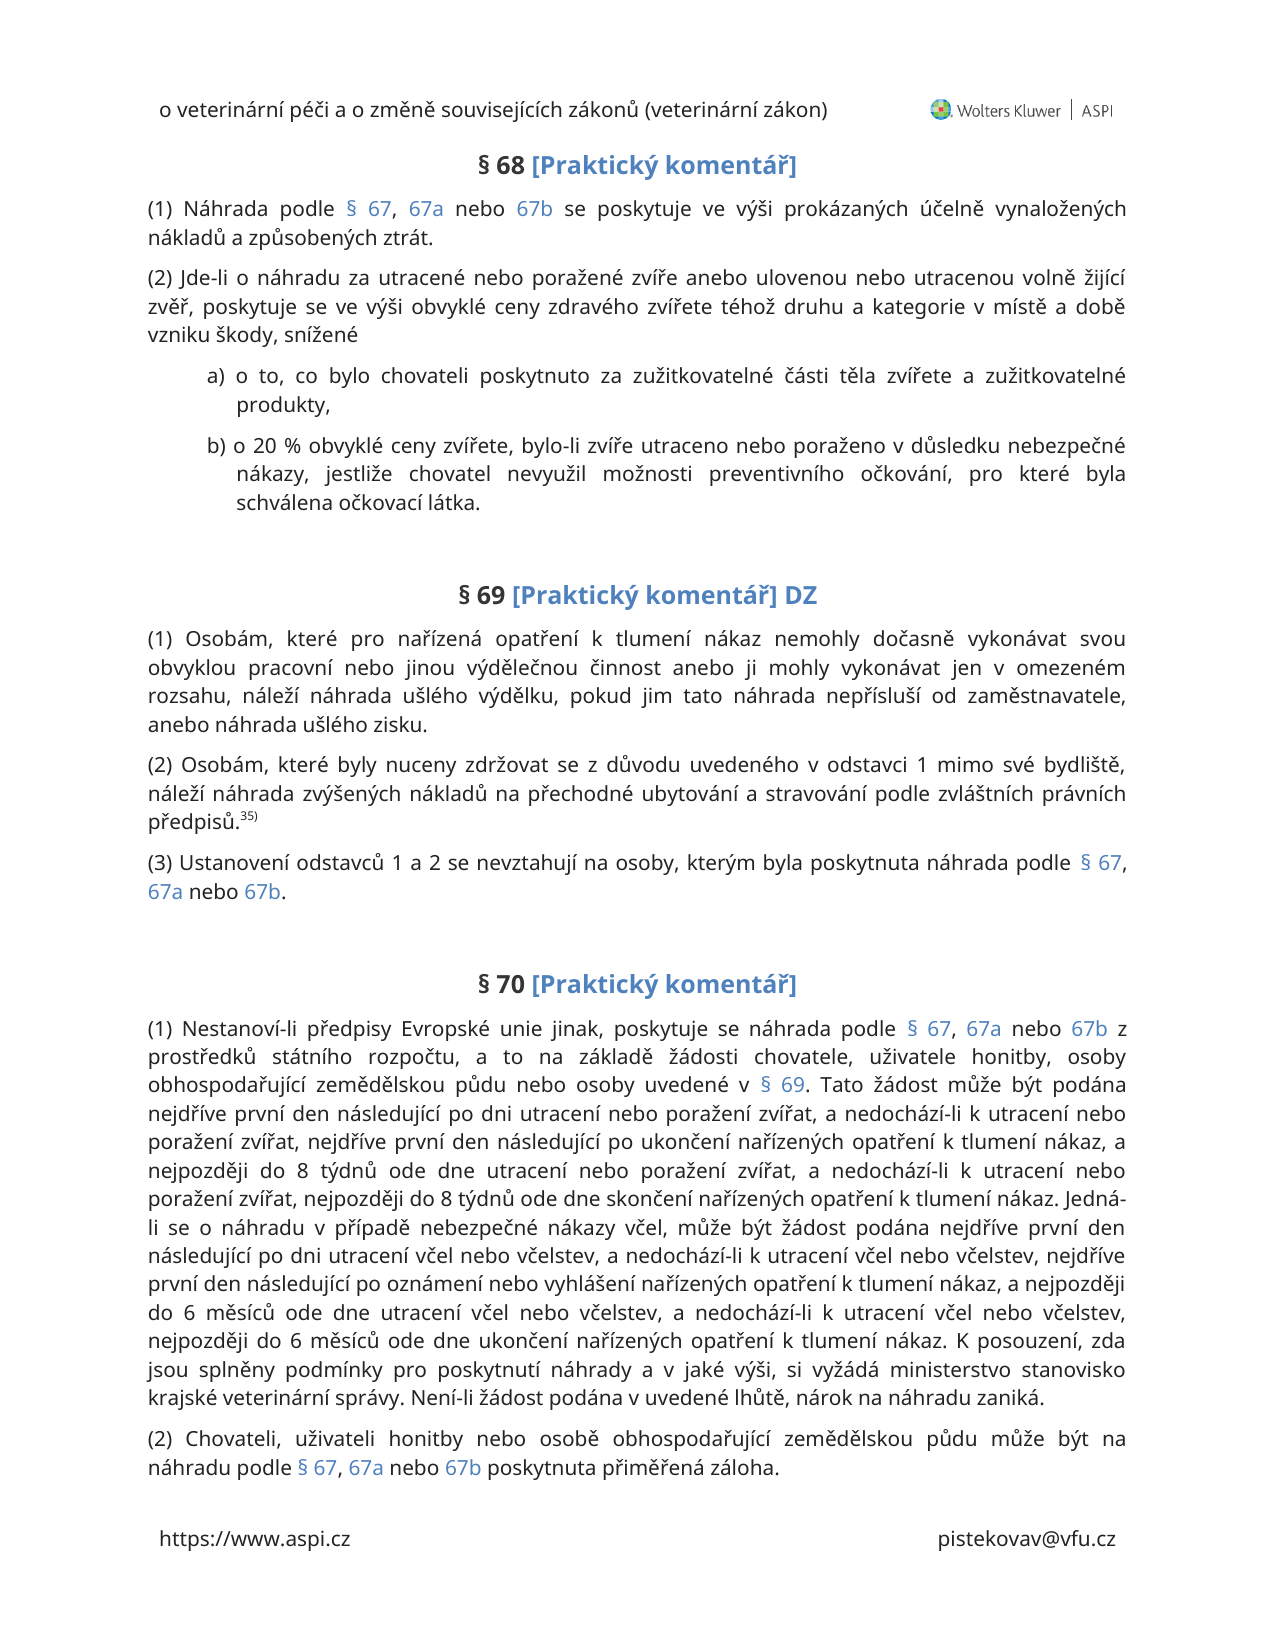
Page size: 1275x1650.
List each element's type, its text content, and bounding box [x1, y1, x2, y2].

text (3) Ustanovení odstavců 1 a 2 se nevztahují na osoby, kterým byla poskytnuta náhrada podle § 67, 67a nebo 67b. [148, 848, 1127, 905]
text (2) Jde-li o náhradu za utracené nebo poražené zvíře anebo ulovenou nebo utracenou volně žijící zvěř, poskytuje se ve výši obvyklé ceny zdravého zvířete téhož druhu a kategorie v místě a době vzniku škody, snížené [148, 263, 1127, 349]
text (1) Nestanoví-li předpisy Evropské unie jinak, poskytuje se náhrada podle § 67, 67a nebo 67b z prostředků státního rozpočtu, a to na základě žádosti chovatele, uživatele honitby, osoby obhospodařující zemědělskou půdu nebo osoby uvedené v § 69. Tato žádost může být podána nejdříve první den následující po dni utracení nebo poražení zvířat, a nedochází-li k utracení nebo poražení zvířat, nejdříve první den následující po ukončení nařízených opatření k tlumení nákaz, a nejpozději do 8 týdnů ode dne utracení nebo poražení zvířat, a nedochází-li k utracení nebo poražení zvířat, nejpozději do 8 týdnů ode dne skončení nařízených opatření k tlumení nákaz. Jedná-li se o náhradu v případě nebezpečné nákazy včel, může být žádost podána nejdříve první den následující po dni utracení včel nebo včelstev, a nedochází-li k utracení včel nebo včelstev, nejdříve první den následující po oznámení nebo vyhlášení nařízených opatření k tlumení nákaz, a nejpozději do 6 měsíců ode dne utracení včel nebo včelstev, a nedochází-li k utracení včel nebo včelstev, nejpozději do 6 měsíců ode dne ukončení nařízených opatření k tlumení nákaz. K posouzení, zda jsou splněny podmínky pro poskytnutí náhrady a v jaké výši, si vyžádá ministerstvo stanovisko krajské veterinární správy. Není-li žádost podána v uvedené lhůtě, nárok na náhradu zaniká. [148, 1014, 1127, 1412]
text (1) Osobám, které pro nařízená opatření k tlumení nákaz nemohly dočasně vykonávat svou obvyklou pracovní nebo jinou výdělečnou činnost anebo ji mohly vykonávat jen v omezeném rozsahu, náleží náhrada ušlého výdělku, pokud jim tato náhrada nepřísluší od zaměstnavatele, anebo náhrada ušlého zisku. [148, 624, 1127, 738]
text § 69 [Praktický komentář] DZ [148, 578, 1127, 612]
text (2) Osobám, které byly nuceny zdržovat se z důvodu uvedeného v odstavci 1 mimo své bydliště, náleží náhrada zvýšených nákladů na přechodné ubytování a stravování podle zvláštních právních předpisů.35) [148, 751, 1127, 836]
picture [927, 94, 1119, 124]
text (2) Chovateli, uživateli honitby nebo osobě obhospodařující zemědělskou půdu může být na náhradu podle § 67, 67a nebo 67b poskytnuta přiměřená záloha. [148, 1424, 1127, 1481]
text (1) Náhrada podle § 67, 67a nebo 67b se poskytuje ve výši prokázaných účelně vynaložených nákladů a způsobených ztrát. [148, 194, 1127, 251]
text b) o 20 % obvyklé ceny zvířete, bylo-li zvíře utraceno nebo poraženo v důsledku nebezpečné nákazy, jestliže chovatel nevyužil možnosti preventivního očkování, pro které byla schválena očkovací látka. [207, 431, 1127, 516]
text § 68 [Praktický komentář] [148, 148, 1127, 182]
text § 70 [Praktický komentář] [148, 967, 1127, 1001]
text a) o to, co bylo chovateli poskytnuto za zužitkovatelné části těla zvířete a zužitkovatelné produkty, [207, 361, 1127, 418]
